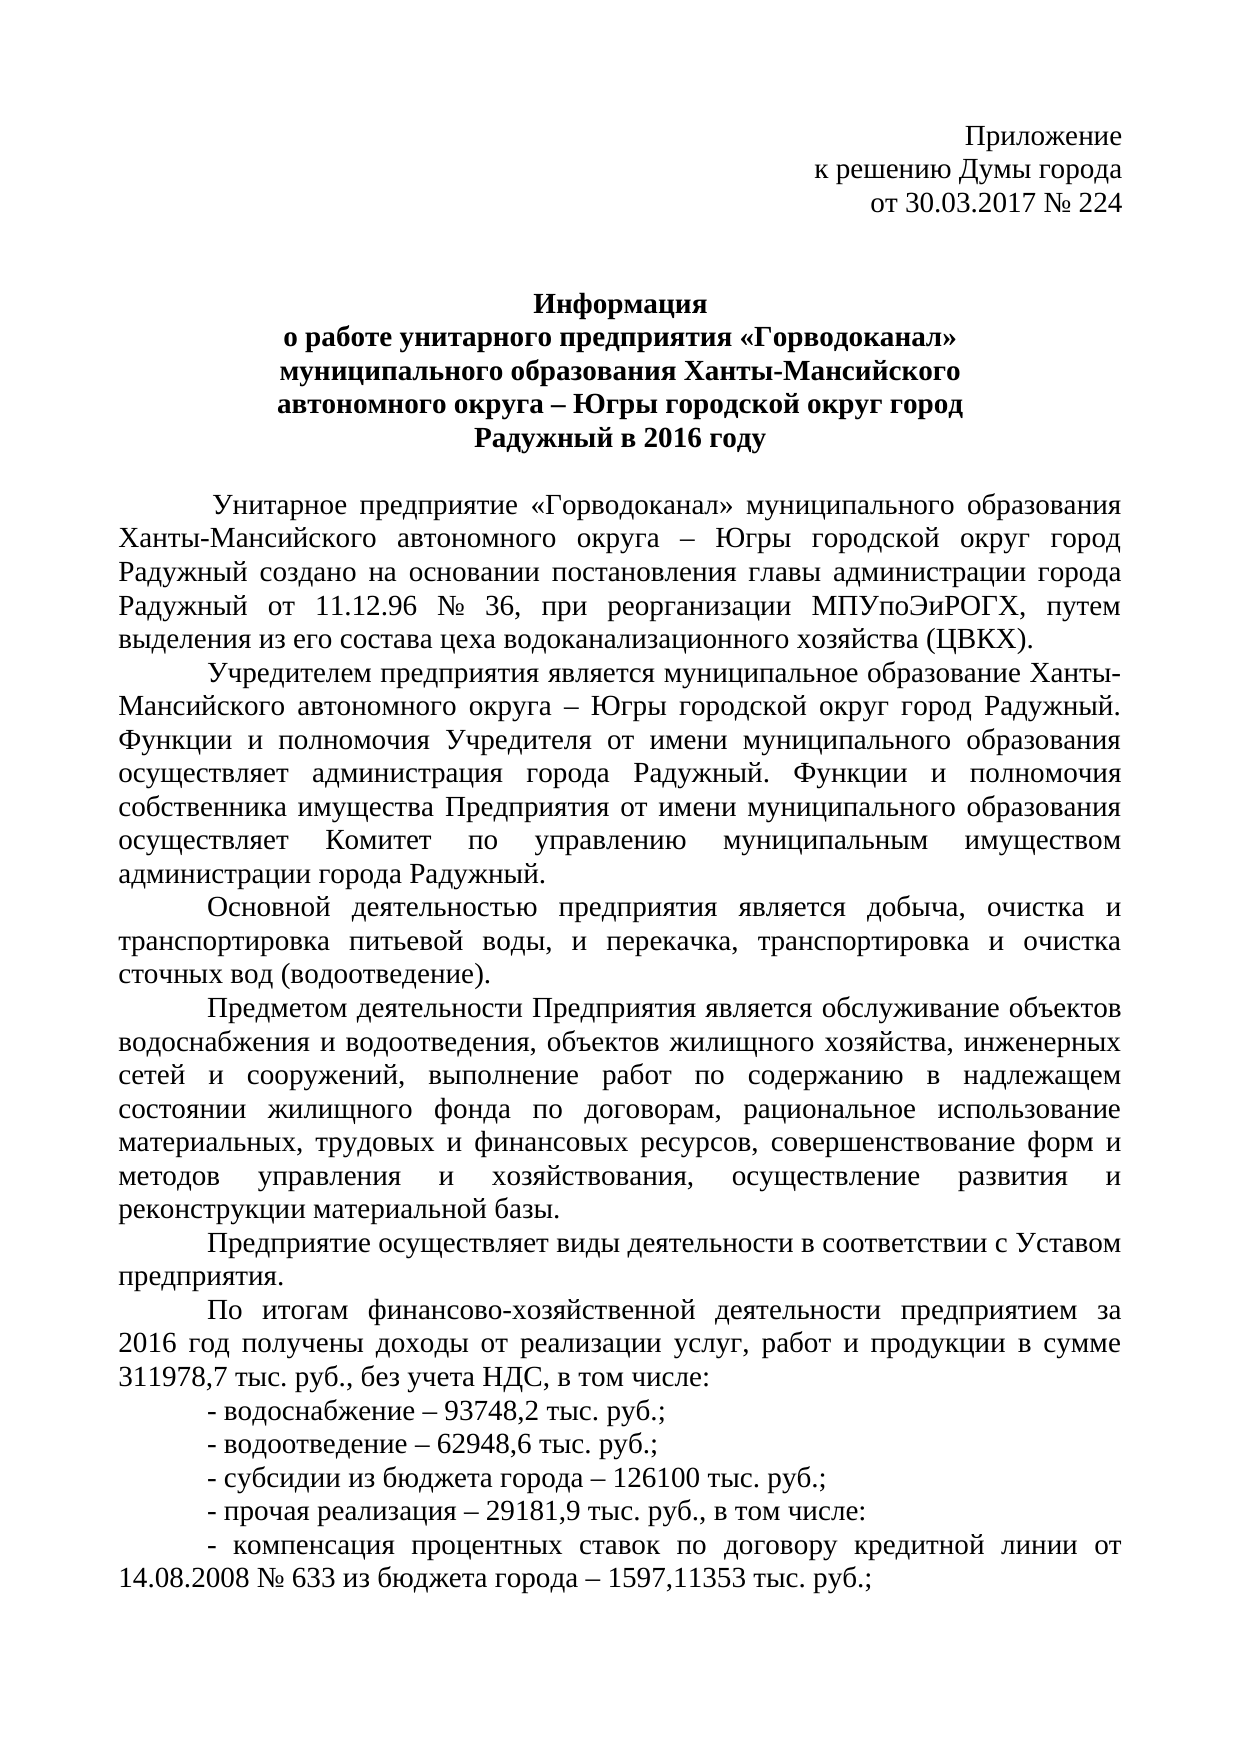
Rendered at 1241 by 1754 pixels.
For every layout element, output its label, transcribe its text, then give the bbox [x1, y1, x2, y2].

text о работе унитарного предприятия «Горводоканал» [118, 319, 1122, 353]
text Основной деятельностью предприятия является добыча, очистка и транспортировка питьевой воды, и перекачка, транспортировка и очистка сточных вод (водоотведение). [118, 889, 1122, 990]
text от 30.03.2017 № 224 [118, 185, 1122, 219]
text Унитарное предприятие «Горводоканал» муниципального образования Ханты-Мансийского автономного округа – Югры городской округ город Радужный создано на основании постановления главы администрации города Радужный от 11.12.96 № 36, при реорганизации МПУпоЭиРОГХ, путем выделения из его состава цеха водоканализационного хозяйства (ЦВКХ). [118, 487, 1122, 655]
text к решению Думы города [118, 152, 1122, 185]
text Радужный в 2016 году [118, 420, 1122, 453]
text - водоснабжение – 93748,2 тыс. руб.; [118, 1393, 1122, 1426]
text Предприятие осуществляет виды деятельности в соответствии с Уставом предприятия. [118, 1225, 1122, 1292]
text По итогам финансово-хозяйственной деятельности предприятием за 2016 год получены доходы от реализации услуг, работ и продукции в сумме 311978,7 тыс. руб., без учета НДС, в том числе: [118, 1292, 1122, 1393]
text Учредителем предприятия является муниципальное образование Ханты-Мансийского автономного округа – Югры городской округ город Радужный. Функции и полномочия Учредителя от имени муниципального образования осуществляет администрация города Радужный. Функции и полномочия собственника имущества Предприятия от имени муниципального образования осуществляет Комитет по управлению муниципальным имуществом администрации города Радужный. [118, 655, 1122, 889]
text - водоотведение – 62948,6 тыс. руб.; [118, 1426, 1122, 1460]
text Предметом деятельности Предприятия является обслуживание объектов водоснабжения и водоотведения, объектов жилищного хозяйства, инженерных сетей и сооружений, выполнение работ по содержанию в надлежащем состоянии жилищного фонда по договорам, рациональное использование материальных, трудовых и финансовых ресурсов, совершенствование форм и методов управления и хозяйствования, осуществление развития и реконструкции материальной базы. [118, 990, 1122, 1225]
text Информация [118, 286, 1122, 319]
text автономного округа – Югры городской округ город [118, 386, 1122, 420]
text муниципального образования Ханты-Мансийского [118, 353, 1122, 386]
text Приложение [118, 118, 1122, 152]
text - субсидии из бюджета города – 126100 тыс. руб.; [118, 1460, 1122, 1493]
text - прочая реализация – 29181,9 тыс. руб., в том числе: [118, 1493, 1122, 1527]
text - компенсация процентных ставок по договору кредитной линии от 14.08.2008 № 633 из бюджета города – 1597,11353 тыс. руб.; [118, 1527, 1122, 1594]
